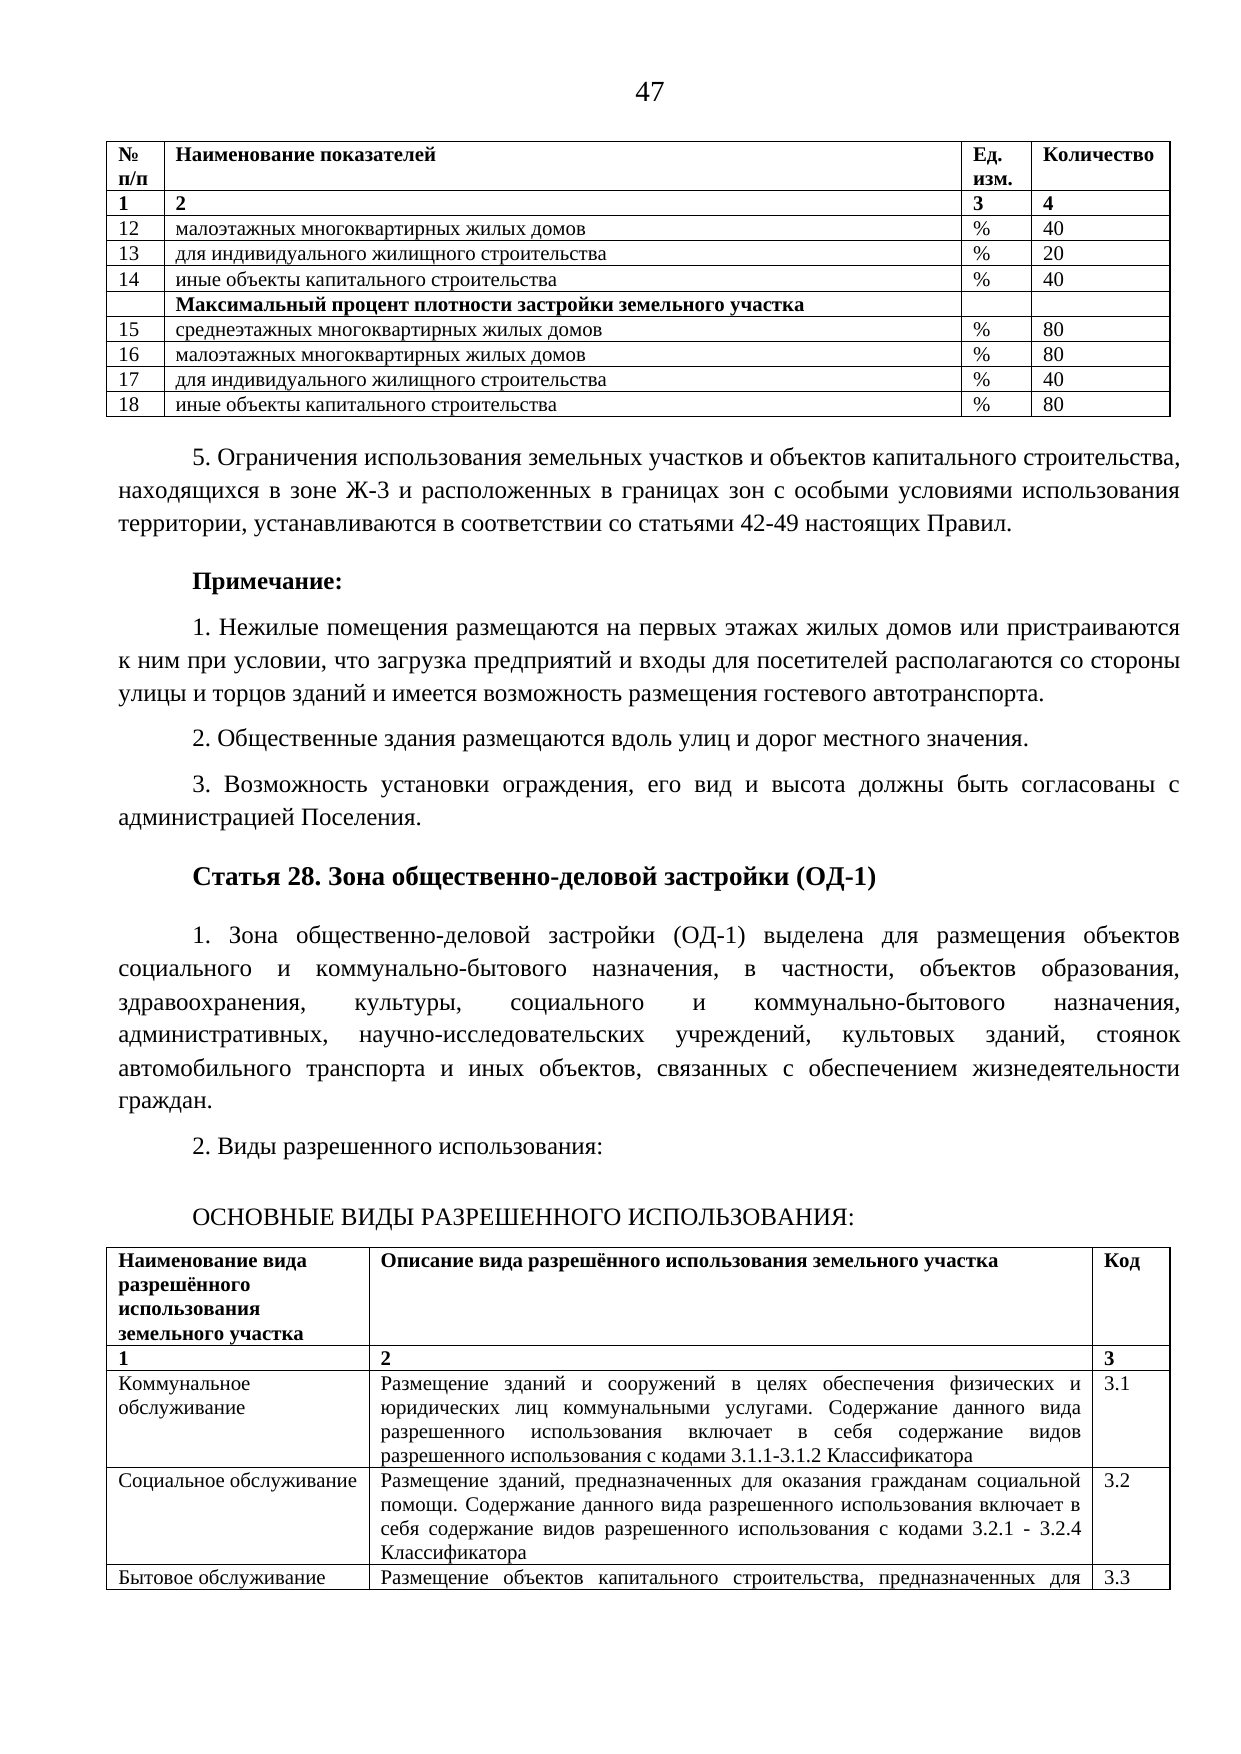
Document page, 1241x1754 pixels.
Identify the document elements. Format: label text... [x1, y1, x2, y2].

table_cell 2 [165, 191, 961, 215]
table_cell 80 [1032, 392, 1169, 416]
table_cell малоэтажных многоквартирных жилых домов [165, 342, 961, 366]
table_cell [370, 1565, 1092, 1589]
table_cell 3.3 [1093, 1565, 1169, 1589]
table_cell 13 [107, 241, 164, 265]
table_cell 3 [1093, 1346, 1169, 1369]
table_cell 4 [1032, 191, 1169, 215]
table_cell иные объекты капитального строительства [165, 266, 961, 291]
table_header Ед. изм. [962, 142, 1031, 190]
table_cell % [962, 342, 1031, 366]
table_cell [107, 292, 164, 316]
table_header Описание вида разрешённого использования земельного участка [370, 1248, 1092, 1344]
subtitle Статья 28. Зона общественно-деловой застройки (ОД-1) [118, 860, 1181, 891]
table_cell 12 [107, 216, 164, 240]
table_cell Коммунальное обслуживание [107, 1371, 369, 1467]
table_cell [1032, 292, 1169, 316]
table_cell 14 [107, 266, 164, 291]
text 3. Возможность установки ограждения, его вид и высота должны быть согласованы с администрацией Поселения. [118, 769, 1181, 831]
table_cell Размещение зданий, предназначенных для оказания гражданам социальной помощи. Содержание данного вида разрешенного использования включает в себя содержание видов разрешенного использования с кодами 3.2.1 - 3.2.4 Классификатора [370, 1468, 1092, 1564]
table_cell Размещение зданий и сооружений в целях обеспечения физических и юридических лиц коммунальными услугами. Содержание данного вида разрешенного использования включает в себя содержание видов разрешенного использования с кодами 3.1.1-3.1.2 Классификатора [370, 1371, 1092, 1467]
table_cell 17 [107, 367, 164, 391]
table_cell 80 [1032, 317, 1169, 341]
text 2. Виды разрешенного использования: [118, 1131, 1181, 1160]
table_header Наименование вида разрешённого использования земельного участка [107, 1248, 369, 1344]
table_header № п/п [107, 142, 164, 190]
table_cell 1 [107, 1346, 369, 1369]
text ОСНОВНЫЕ ВИДЫ РАЗРЕШЕННОГО ИСПОЛЬЗОВАНИЯ: [118, 1202, 1181, 1230]
table_cell Бытовое обслуживание [107, 1565, 369, 1589]
table_cell [962, 292, 1031, 316]
table_cell 3 [962, 191, 1031, 215]
text 1. Зона общественно-деловой застройки (ОД-1) выделена для размещения объектов социального и коммунально-бытового назначения, в частности, объектов образования, здравоохранения, культуры, социального и коммунально-бытового назначения, административных, научно-исследовательских учреждений, культовых зданий, стоянок автомобильного транспорта и иных объектов, связанных с обеспечением жизнедеятельности граждан. [118, 921, 1181, 1114]
table_cell 2 [370, 1346, 1092, 1369]
table_cell 20 [1032, 241, 1169, 265]
text 1. Нежилые помещения размещаются на первых этажах жилых домов или пристраиваются к ним при условии, что загрузка предприятий и входы для посетителей располагаются со стороны улицы и торцов зданий и имеется возможность размещения гостевого автотранспорта. [118, 612, 1181, 706]
table_cell 1 [107, 191, 164, 215]
table_cell % [962, 241, 1031, 265]
table_cell 3.2 [1093, 1468, 1169, 1564]
table_cell Максимальный процент плотности застройки земельного участка [165, 292, 961, 316]
table_cell % [962, 266, 1031, 291]
table_header Наименование показателей [165, 142, 961, 190]
table_cell Социальное обслуживание [107, 1468, 369, 1564]
table_cell 40 [1032, 367, 1169, 391]
table_header Количество [1032, 142, 1169, 190]
table_cell % [962, 392, 1031, 416]
table_cell 80 [1032, 342, 1169, 366]
table_cell для индивидуального жилищного строительства [165, 241, 961, 265]
table_cell % [962, 367, 1031, 391]
table_cell для индивидуального жилищного строительства [165, 367, 961, 391]
table_cell среднеэтажных многоквартирных жилых домов [165, 317, 961, 341]
table_cell 40 [1032, 266, 1169, 291]
table_header Код [1093, 1248, 1169, 1344]
table_cell малоэтажных многоквартирных жилых домов [165, 216, 961, 240]
table_cell 18 [107, 392, 164, 416]
table_cell % [962, 317, 1031, 341]
table_cell 15 [107, 317, 164, 341]
table_cell 16 [107, 342, 164, 366]
text Примечание: [118, 566, 1181, 595]
table_cell иные объекты капитального строительства [165, 392, 961, 416]
table_cell 40 [1032, 216, 1169, 240]
text 5. Ограничения использования земельных участков и объектов капитального строительства, находящихся в зоне Ж-3 и расположенных в границах зон с особыми условиями использования территории, устанавливаются в соответствии со статьями 42-49 настоящих Правил. [118, 442, 1181, 537]
table_cell % [962, 216, 1031, 240]
text 2. Общественные здания размещаются вдоль улиц и дорог местного значения. [118, 723, 1181, 752]
table_cell 3.1 [1093, 1371, 1169, 1467]
